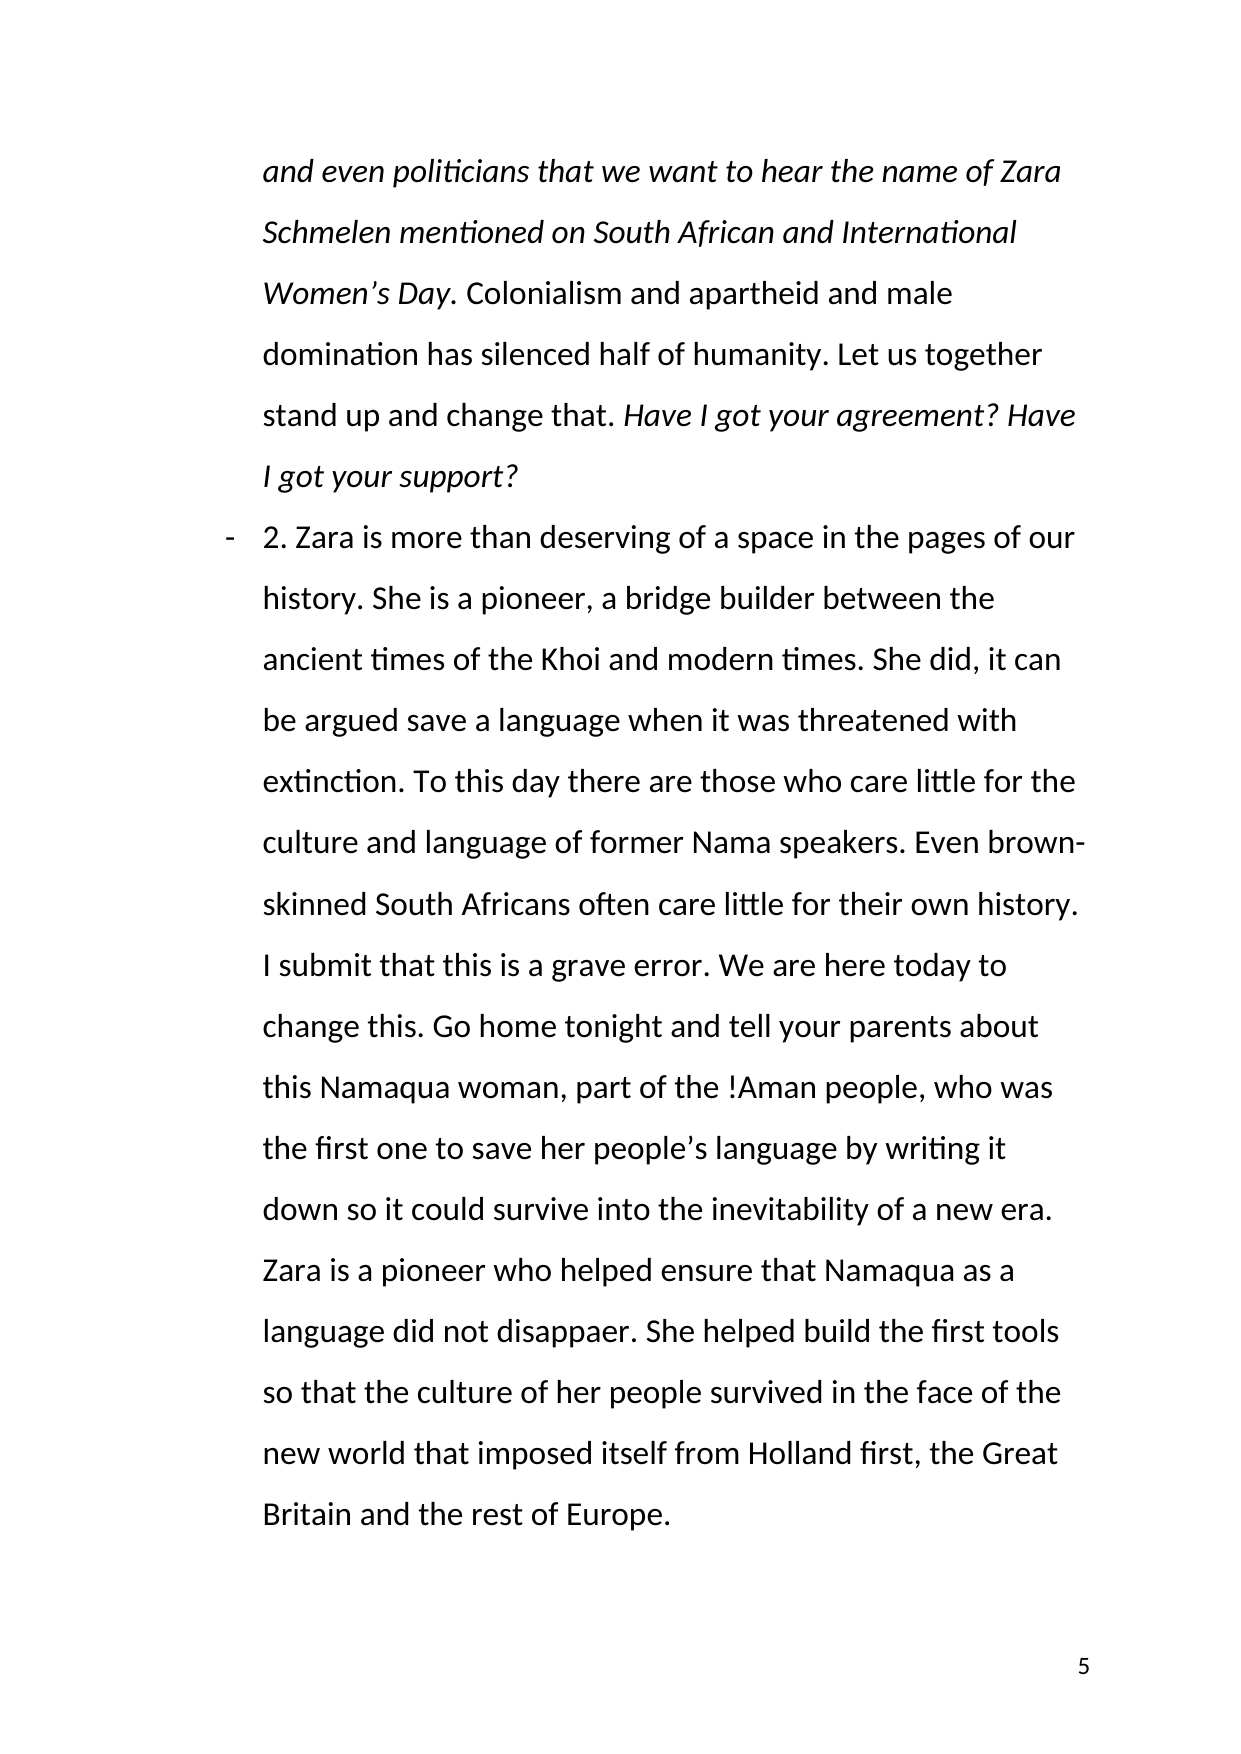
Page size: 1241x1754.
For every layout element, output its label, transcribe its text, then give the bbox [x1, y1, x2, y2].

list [225, 150, 1090, 496]
list 2. Zara is more than deserving of a space in the pages of our history. She is a pioneer, a bridge builder between the ancient times of the Khoi and modern times. She did, it can be argued save a language when it was threatened with extinction. To this day there are those who care little for the culture and language of former Nama speakers. Even brown-skinned South Africans often care little for their own history. I submit that this is a grave error. We are here today to change this. Go home tonight and tell your parents about this Namaqua woman, part of the !Aman people, who was the first one to save her people’s language by writing it down so it could survive into the inevitability of a new era. Zara is a pioneer who helped ensure that Namaqua as a language did not disappaer. She helped build the first tools so that the culture of her people survived in the face of the new world that imposed itself from Holland first, the Great Britain and the rest of Europe. [225, 516, 1090, 1534]
